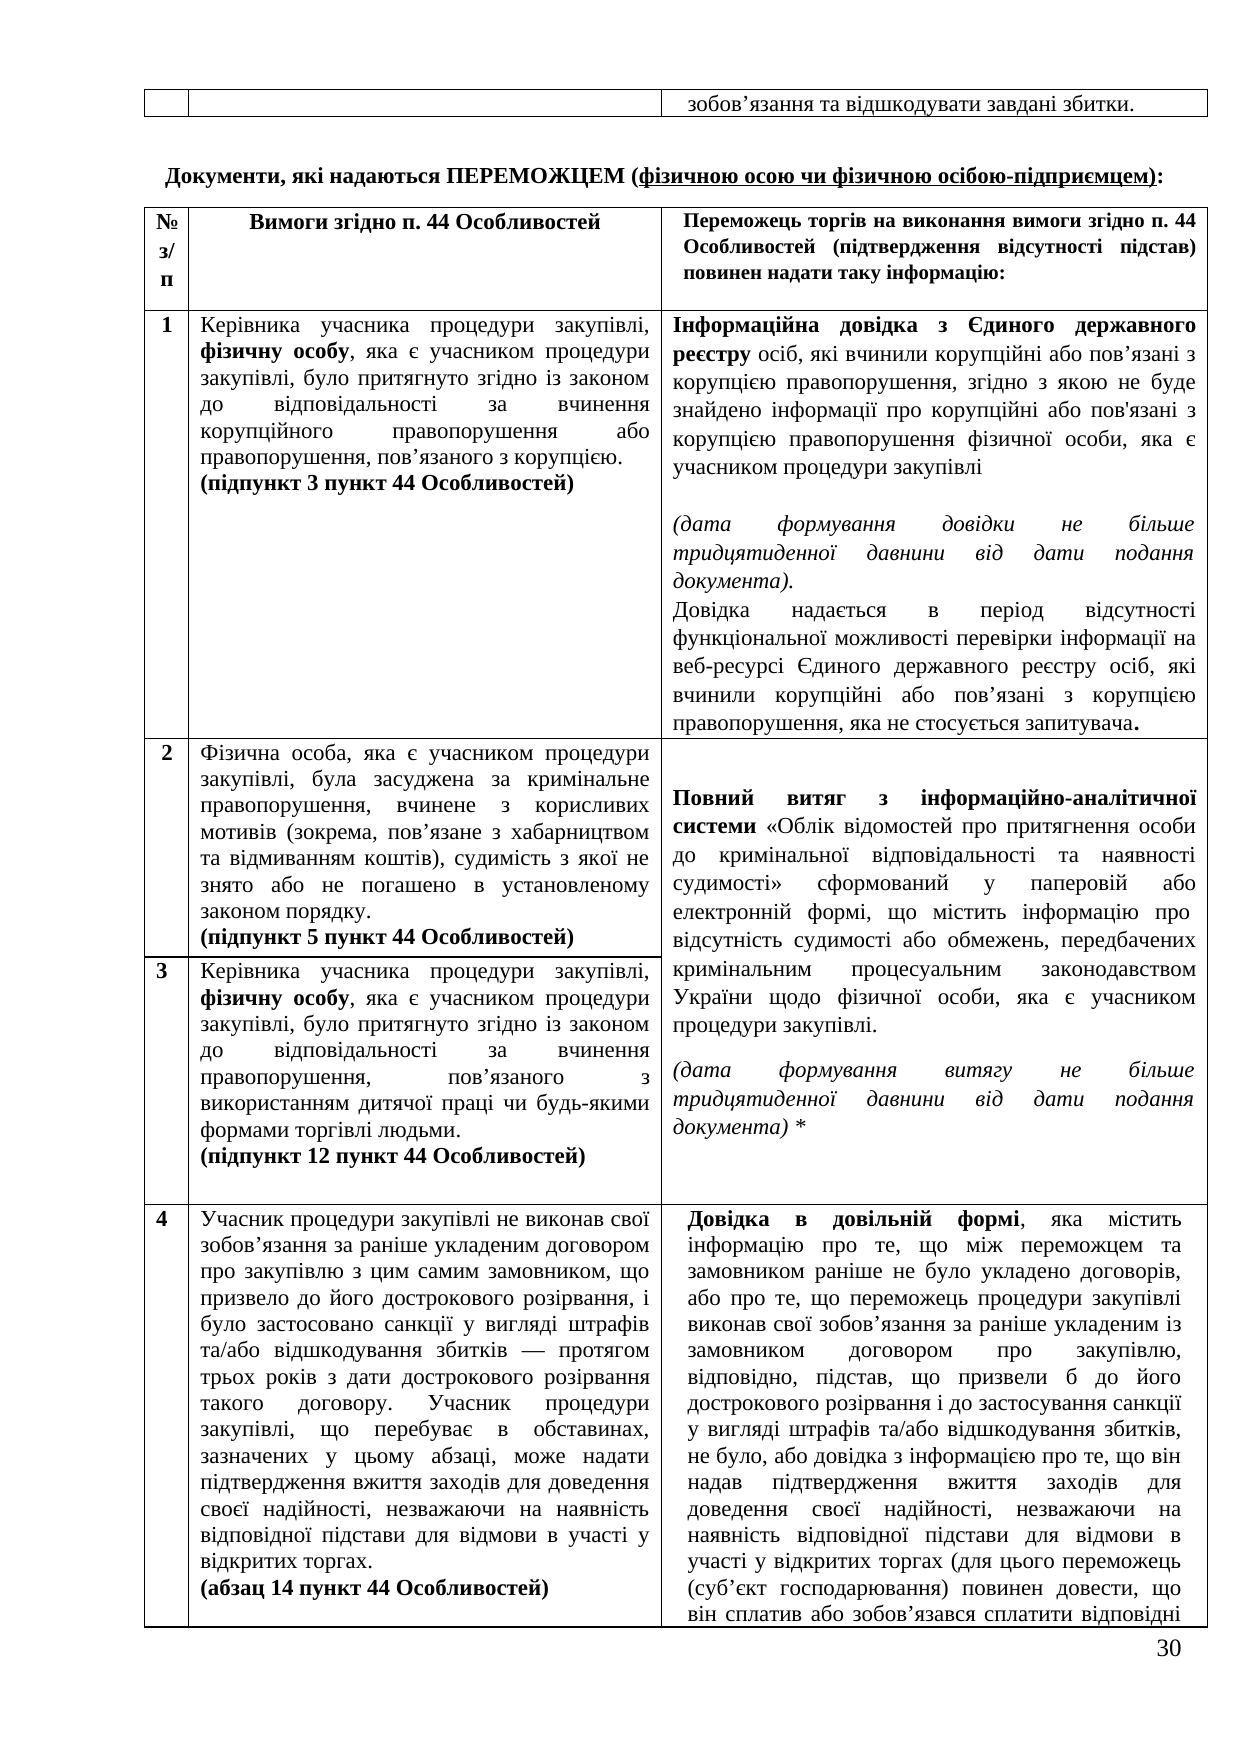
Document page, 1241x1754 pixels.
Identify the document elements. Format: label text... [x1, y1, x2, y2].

table_cell 4 [145, 1205, 188, 1626]
table_cell Повний витяг з інформаційно-аналітичної системи «Облік відомостей про притягнення особи до кримінальної відповідальності та наявності судимості» сформований у паперовій або електронній формі, що містить інформацію про відсутність судимості або обмежень, передбачених кримінальним процесуальним законодавством України щодо фізичної особи, яка є учасником процедури закупівлі. (дата формування витягу не більше тридцятиденної давнини від дати подання документа) * [662, 739, 1207, 1204]
table_header №з/п [145, 208, 188, 310]
table_cell 2 [145, 739, 188, 956]
text Документи, які надаються ПЕРЕМОЖЦЕМ (фізичною осою чи фізичною осібою-підприємцем): [148, 162, 1181, 188]
table_cell 3 [145, 958, 188, 1204]
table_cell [189, 1205, 661, 1626]
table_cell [189, 90, 661, 116]
table_cell Керівника учасника процедури закупівлі, фізичну особу, яка є учасником процедури закупівлі, було притягнуто згідно із законом до відповідальності за вчинення корупційного правопорушення або правопорушення, пов’язаного з корупцією. (підпункт 3 пункт 44 Особливостей) [189, 311, 661, 738]
table_cell Інформаційна довідка з Єдиного державного реєстру осіб, які вчинили корупційні або пов’язані з корупцією правопорушення, згідно з якою не буде знайдено інформації про корупційні або пов'язані з корупцією правопорушення фізичної особи, яка є учасником процедури закупівлі (дата формування довідки не більше тридцятиденної давнини від дати подання документа). Довідка надається в період відсутності функціональної можливості перевірки інформації на веб-ресурсі Єдиного державного реєстру осіб, які вчинили корупційні або пов’язані з корупцією правопорушення, яка не стосується запитувача. [662, 311, 1207, 738]
table_cell Керівника учасника процедури закупівлі, фізичну особу, яка є учасником процедури закупівлі, було притягнуто згідно із законом до відповідальності за вчинення правопорушення, пов’язаного з використанням дитячої праці чи будь-якими формами торгівлі людьми. (підпункт 12 пункт 44 Особливостей) [189, 958, 661, 1204]
table_header Переможець торгів на виконання вимоги згідно п. 44 Особливостей (підтвердження відсутності підстав) повинен надати таку інформацію: [662, 208, 1207, 310]
table_cell 4 [145, 90, 188, 116]
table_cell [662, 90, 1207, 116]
table_cell Фізична особа, яка є учасником процедури закупівлі, була засуджена за кримінальне правопорушення, вчинене з корисливих мотивів (зокрема, пов’язане з хабарництвом та відмиванням коштів), судимість з якої не знято або не погашено в установленому законом порядку. (підпункт 5 пункт 44 Особливостей) [189, 739, 661, 956]
table_cell 1 [145, 311, 188, 738]
table_header Вимоги згідно п. 44 Особливостей [189, 208, 661, 310]
